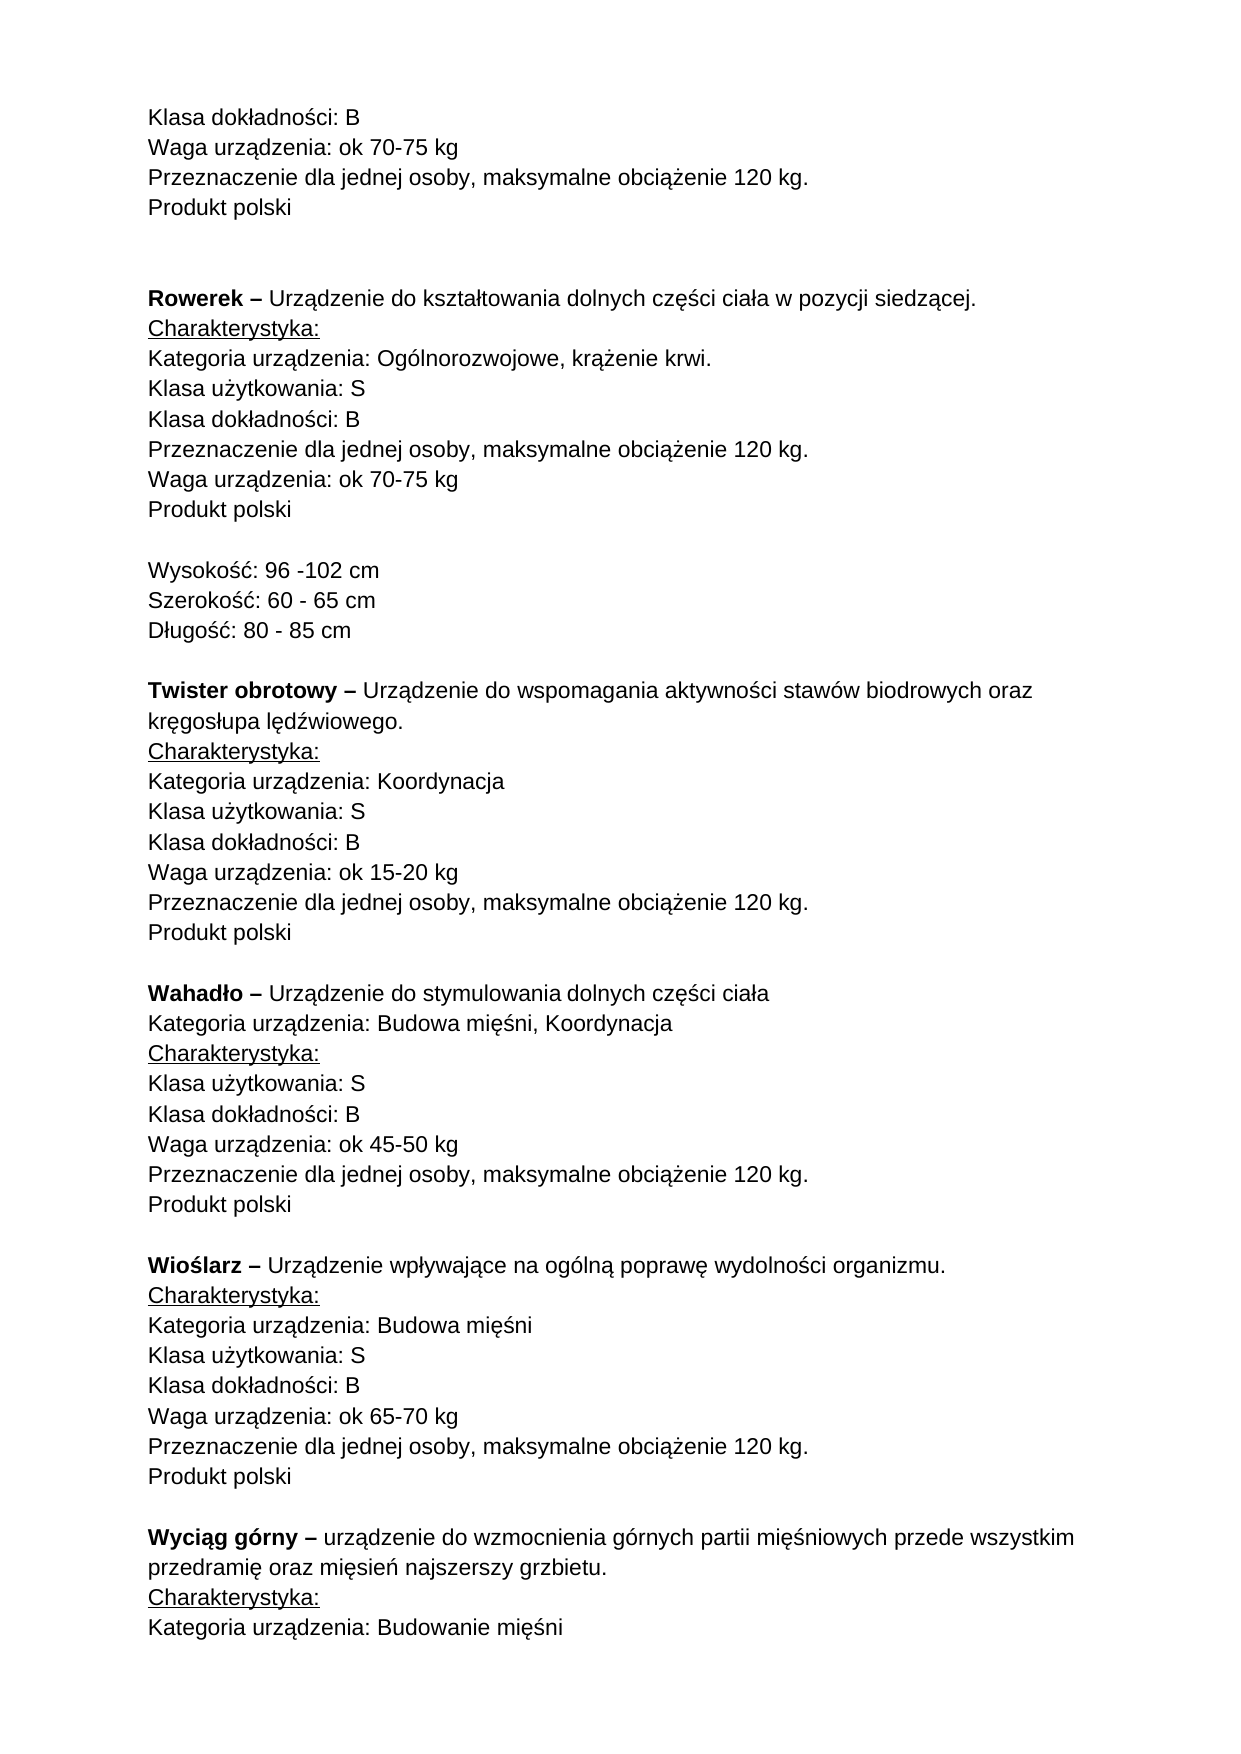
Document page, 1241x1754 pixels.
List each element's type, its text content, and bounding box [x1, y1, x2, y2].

text Charakterystyka: [148, 738, 1093, 764]
text Waga urządzenia: ok 45-50 kg [148, 1131, 1093, 1157]
text Waga urządzenia: ok 15-20 kg [148, 859, 1093, 885]
text Klasa dokładności: B [148, 406, 1093, 432]
text Klasa użytkowania: S [148, 1070, 1093, 1097]
text Rowerek – Urządzenie do kształtowania dolnych części ciała w pozycji siedzącej. [148, 285, 1093, 311]
text Charakterystyka: [148, 1584, 1093, 1610]
text Wyciąg górny – urządzenie do wzmocnienia górnych partii mięśniowych przede wszystkim przedramię oraz mięsień najszerszy grzbietu. [148, 1523, 1093, 1580]
text Produkt polski [148, 1191, 1093, 1218]
text Długość: 80 - 85 cm [148, 617, 1093, 643]
text Waga urządzenia: ok 65-70 kg [148, 1403, 1093, 1429]
text Wioślarz – Urządzenie wpływające na ogólną poprawę wydolności organizmu. [148, 1252, 1093, 1278]
text Klasa dokładności: B [148, 1372, 1093, 1399]
text Produkt polski [148, 1463, 1093, 1489]
text Klasa dokładności: B [148, 103, 1093, 130]
text Klasa użytkowania: S [148, 1342, 1093, 1369]
text Wysokość: 96 -102 cm [148, 557, 1093, 583]
text Kategoria urządzenia: Budowa mięśni, Koordynacja [148, 1010, 1093, 1036]
text Przeznaczenie dla jednej osoby, maksymalne obciążenie 120 kg. [148, 1433, 1093, 1459]
text Kategoria urządzenia: Budowanie mięśni [148, 1614, 1093, 1641]
text Kategoria urządzenia: Ogólnorozwojowe, krążenie krwi. [148, 345, 1093, 371]
text Waga urządzenia: ok 70-75 kg [148, 466, 1093, 492]
text Twister obrotowy – Urządzenie do wspomagania aktywności stawów biodrowych oraz kręgosłupa lędźwiowego. [148, 677, 1093, 734]
text Kategoria urządzenia: Koordynacja [148, 768, 1093, 794]
text Klasa użytkowania: S [148, 798, 1093, 824]
text Wahadło – Urządzenie do stymulowania dolnych części ciała [148, 979, 1093, 1006]
text Charakterystyka: [148, 315, 1093, 341]
text Przeznaczenie dla jednej osoby, maksymalne obciążenie 120 kg. [148, 164, 1093, 190]
text Waga urządzenia: ok 70-75 kg [148, 134, 1093, 160]
text Produkt polski [148, 496, 1093, 522]
text Szerokość: 60 - 65 cm [148, 587, 1093, 613]
text Klasa dokładności: B [148, 1101, 1093, 1127]
text Przeznaczenie dla jednej osoby, maksymalne obciążenie 120 kg. [148, 889, 1093, 915]
text Klasa użytkowania: S [148, 375, 1093, 402]
text Charakterystyka: [148, 1040, 1093, 1067]
text Kategoria urządzenia: Budowa mięśni [148, 1312, 1093, 1338]
text Klasa dokładności: B [148, 828, 1093, 855]
text Przeznaczenie dla jednej osoby, maksymalne obciążenie 120 kg. [148, 436, 1093, 462]
text Przeznaczenie dla jednej osoby, maksymalne obciążenie 120 kg. [148, 1161, 1093, 1187]
text Produkt polski [148, 919, 1093, 945]
text Charakterystyka: [148, 1282, 1093, 1308]
text Produkt polski [148, 194, 1093, 220]
